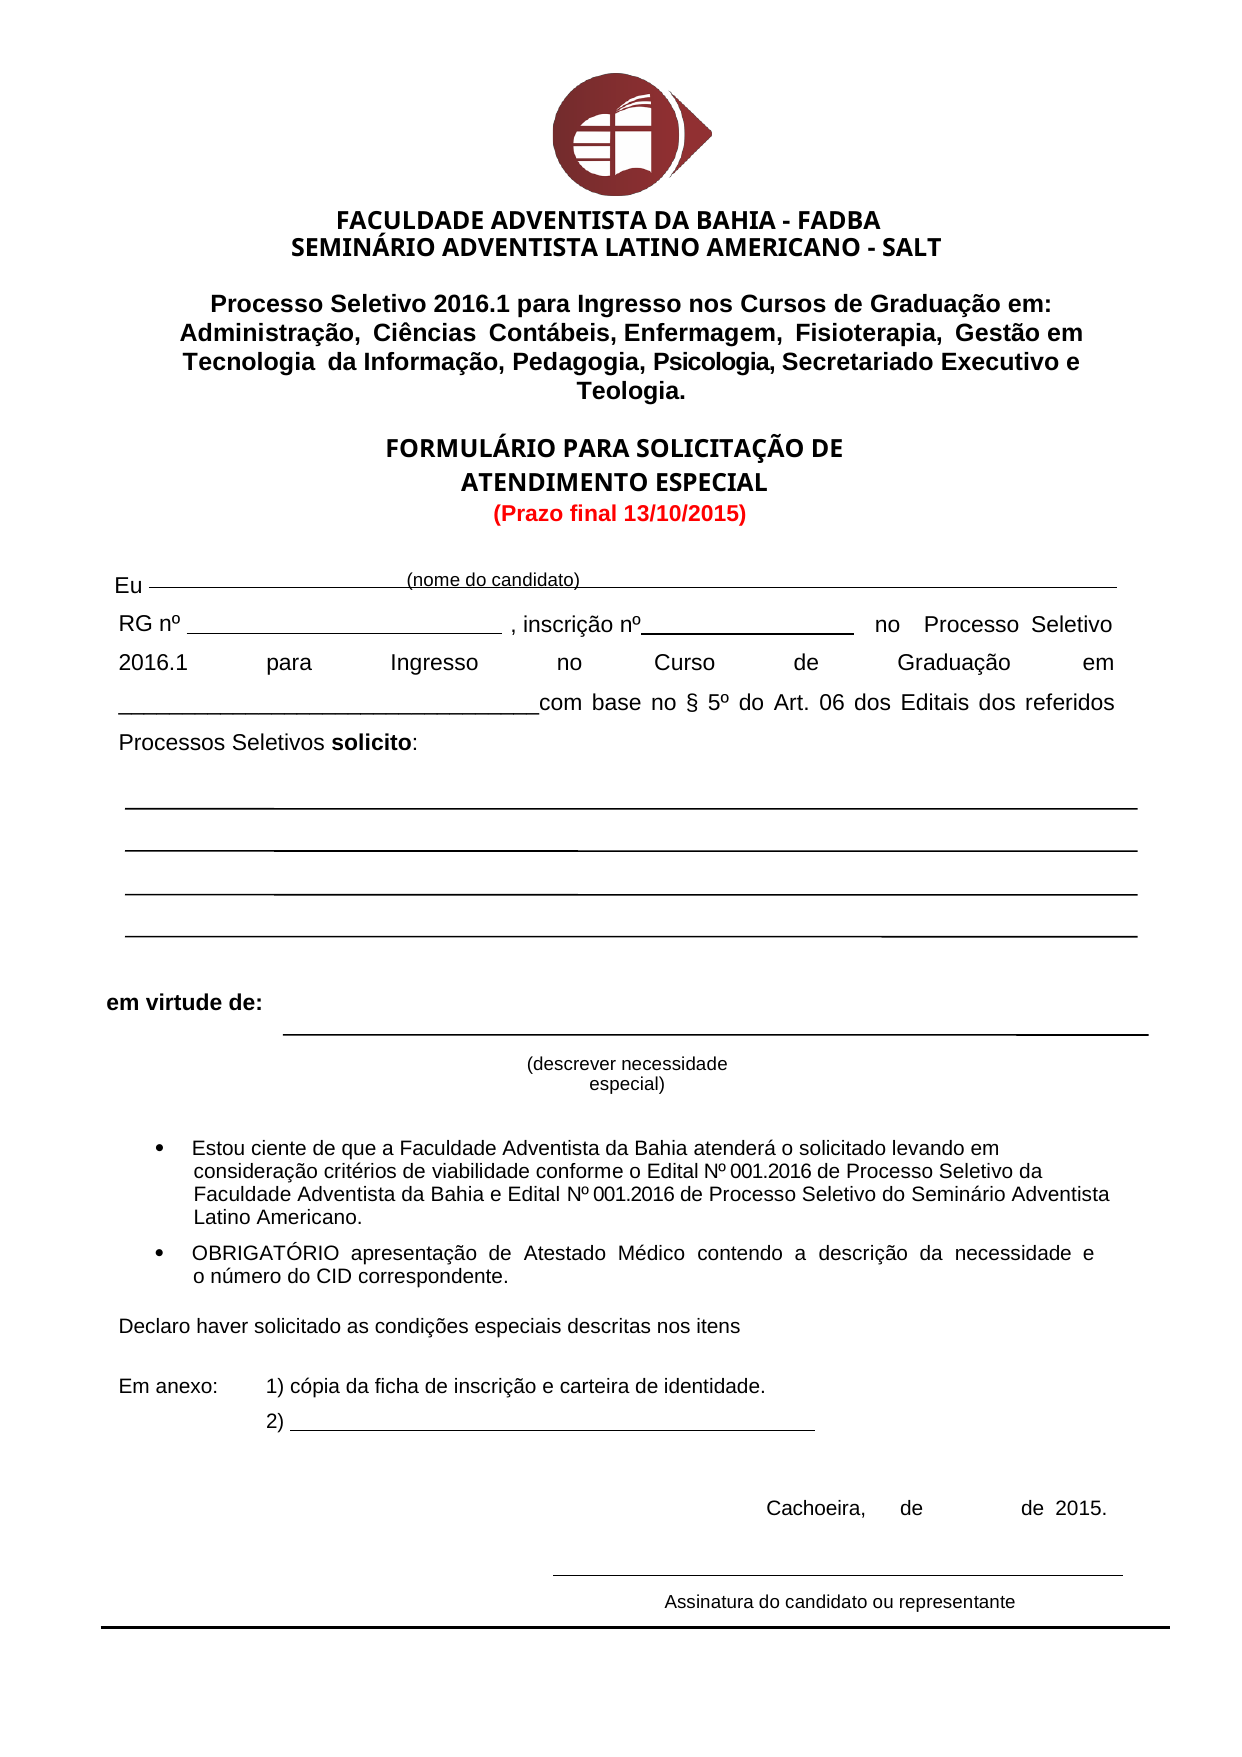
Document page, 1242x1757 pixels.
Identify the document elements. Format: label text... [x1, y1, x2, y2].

text SEMINÁRIO ADVENTISTA LATINO AMERICANO - SALT [224, 238, 1008, 265]
text , inscrição nº [510, 611, 857, 636]
text Em anexo: 1) cópia da ficha de inscrição e carteira de identidade. [118, 1374, 1122, 1398]
text Eu (nome do candidato) [114, 570, 1114, 597]
text RG nº [118, 610, 504, 635]
text Cachoeira, de de 2015. [766, 1496, 1122, 1520]
text (descrever necessidade especial) [489, 1052, 765, 1094]
text em virtude de: [106, 989, 1122, 1015]
text Assinatura do candidato ou representante [664, 1591, 1122, 1612]
text  Estou ciente de que a Faculdade Adventista da Bahia atenderá o solicitado levando em consideração critérios de viabilidade conforme o Edital Nº 001.2016 de Processo Seletivo da Faculdade Adventista da Bahia e Edital Nº 001.2016 de Processo Seletivo do Seminário Adventista Latino Americano. [156, 1137, 1114, 1229]
text 2016.1 para Ingresso no Curso de Graduação em _________________________________com base no § 5º do Art. 06 dos Editais dos referidos Processos Seletivos solicito: [118, 649, 1115, 755]
text 2) [266, 1409, 1122, 1433]
text  OBRIGATÓRIO apresentação de Atestado Médico contendo a descrição da necessidade e o número do CID correspondente. [156, 1242, 1114, 1288]
text no Processo Seletivo [874, 611, 1122, 636]
text Declaro haver solicitado as condições especiais descritas nos itens [118, 1314, 1122, 1338]
text Processo Seletivo 2016.1 para Ingresso nos Cursos de Graduação em: Administração, Ciências Contábeis, Enfermagem, Fisioterapia, Gestão em Tecnologia da Informação, Pedagogia, Psicologia, Secretariado Executivo e Teologia. [136, 288, 1127, 405]
text FORMULÁRIO PARA SOLICITAÇÃO DE ATENDIMENTO ESPECIAL [290, 430, 938, 498]
text FACULDADE ADVENTISTA DA BAHIA - FADBA [253, 211, 963, 238]
text (Prazo final 13/10/2015) [493, 499, 771, 526]
picture [552, 73, 712, 196]
